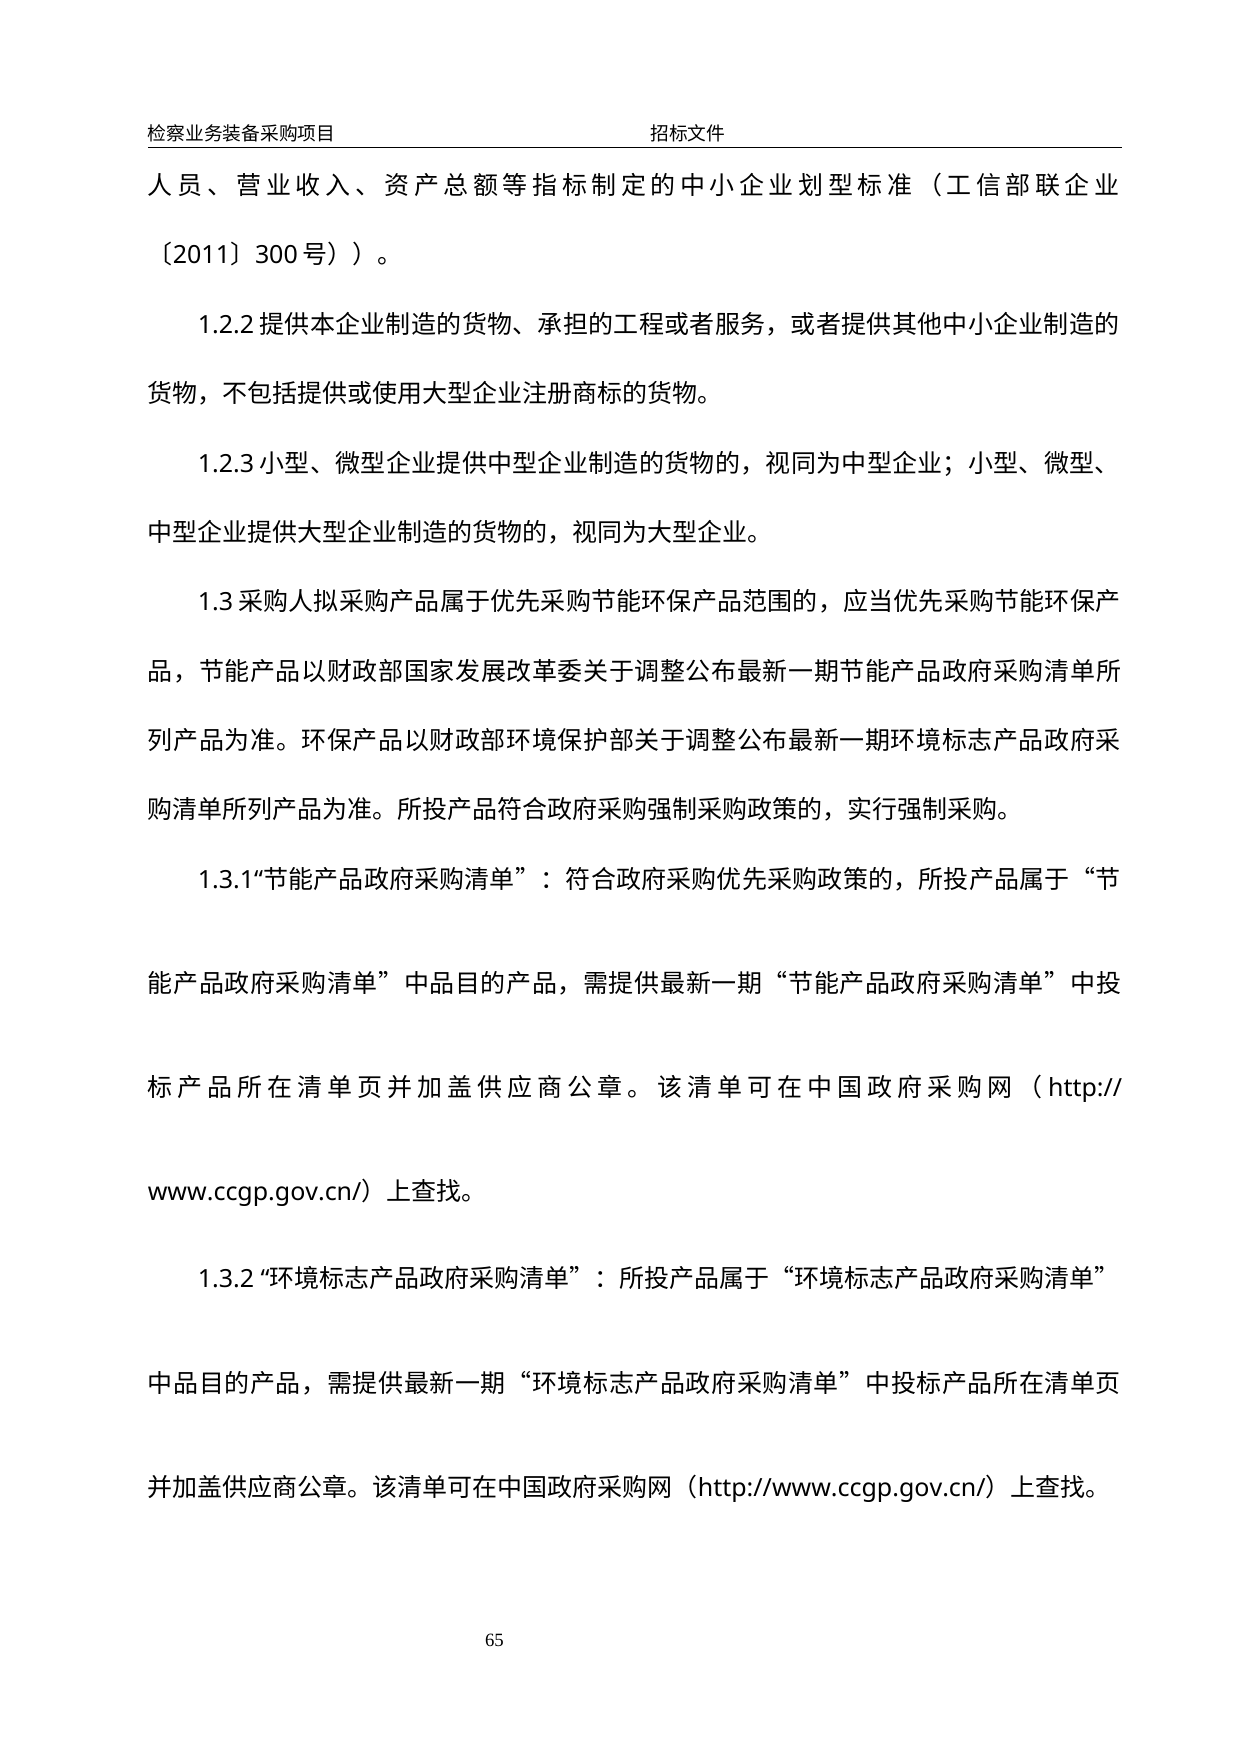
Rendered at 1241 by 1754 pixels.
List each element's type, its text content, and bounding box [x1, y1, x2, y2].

text 1.3.2 “环境标志产品政府采购清单”：所投产品属于“环境标志产品政府采购清单”中品目的产品，需提供最新一期“环境标志产品政府采购清单”中投标产品所在清单页并加盖供应商公章。该清单可在中国政府采购网（http://www.ccgp.gov.cn/）上查找。 [148, 1242, 1122, 1520]
text 1.2.3小型、微型企业提供中型企业制造的货物的，视同为中型企业；小型、微型、中型企业提供大型企业制造的货物的，视同为大型企业。 [148, 426, 1122, 565]
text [148, 149, 1122, 288]
text 1.3.1“节能产品政府采购清单”：符合政府采购优先采购政策的，所投产品属于“节能产品政府采购清单”中品目的产品，需提供最新一期“节能产品政府采购清单”中投标产品所在清单页并加盖供应商公章。该清单可在中国政府采购网（http://www.ccgp.gov.cn/）上查找。 [148, 843, 1122, 1224]
text 1.2.2提供本企业制造的货物、承担的工程或者服务，或者提供其他中小企业制造的货物，不包括提供或使用大型企业注册商标的货物。 [148, 288, 1122, 426]
text 1.3采购人拟采购产品属于优先采购节能环保产品范围的，应当优先采购节能环保产品，节能产品以财政部国家发展改革委关于调整公布最新一期节能产品政府采购清单所列产品为准。环保产品以财政部环境保护部关于调整公布最新一期环境标志产品政府采购清单所列产品为准。所投产品符合政府采购强制采购政策的，实行强制采购。 [148, 565, 1122, 843]
